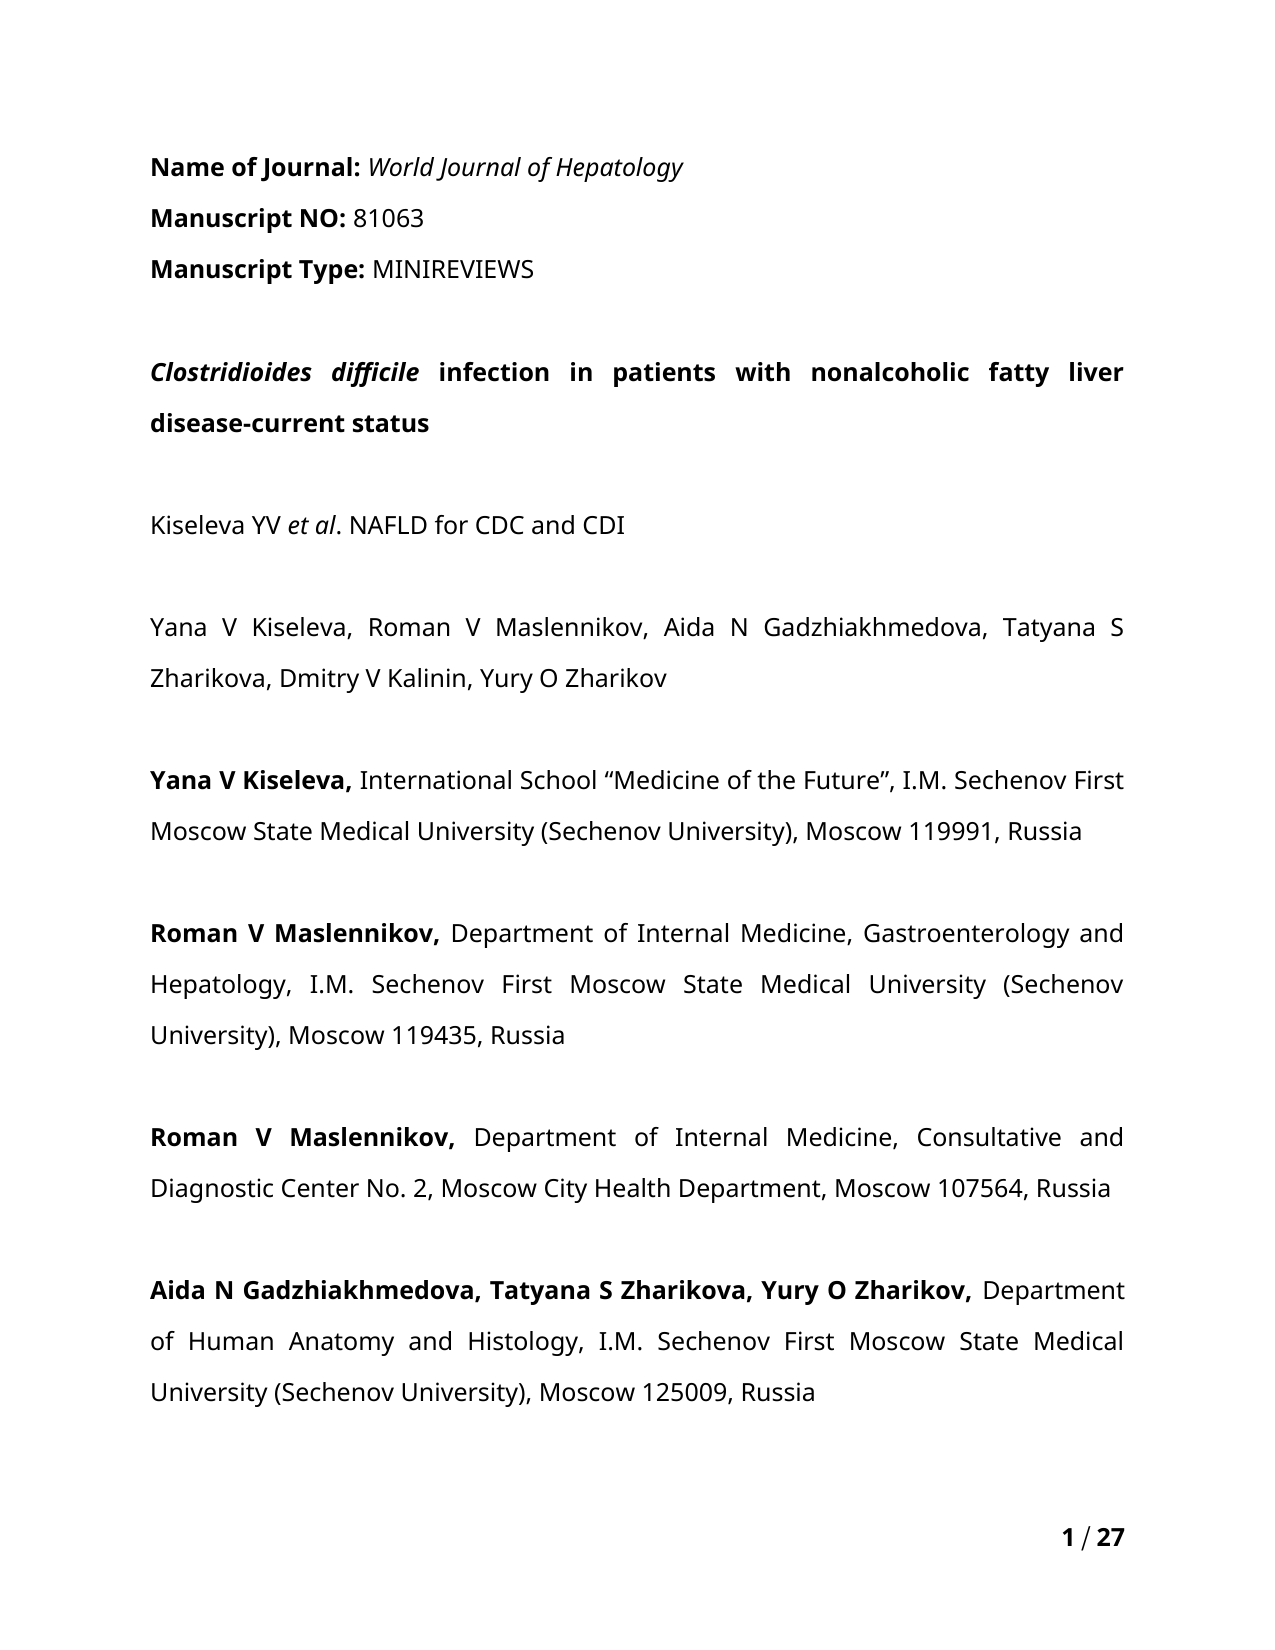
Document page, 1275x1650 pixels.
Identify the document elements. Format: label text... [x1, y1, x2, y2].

text Yana V Kiseleva, Roman V Maslennikov, Aida N Gadzhiakhmedova, Tatyana S Zharikova, Dmitry V Kalinin, Yury O Zharikov [150, 609, 1125, 694]
text Manuscript NO: 81063 [150, 201, 1125, 235]
text Yana V Kiseleva, International School “Medicine of the Future”, I.M. Sechenov First Moscow State Medical University (Sechenov University), Moscow 119991, Russia [150, 762, 1125, 848]
text Roman V Maslennikov, Department of Internal Medicine, Сonsultative and Diagnostic Center No. 2, Moscow City Health Department, Moscow 107564, Russia [150, 1120, 1125, 1205]
text Roman V Maslennikov, Department of Internal Medicine, Gastroenterology and Hepatology, I.M. Sechenov First Moscow State Medical University (Sechenov University), Moscow 119435, Russia [150, 916, 1125, 1052]
text Aida N Gadzhiakhmedova, Tatyana S Zharikova, Yury O Zharikov, Department of Human Anatomy and Histology, I.M. Sechenov First Moscow State Medical University (Sechenov University), Moscow 125009, Russia [150, 1273, 1125, 1409]
text Name of Journal: World Journal of Hepatology [150, 150, 1125, 184]
text Kiseleva YV et al. NAFLD for CDC and CDI [150, 507, 1125, 541]
text Clostridioides difficile infection in patients with nonalcoholic fatty liver disease-current status [150, 354, 1125, 439]
text Manuscript Type: MINIREVIEWS [150, 252, 1125, 286]
